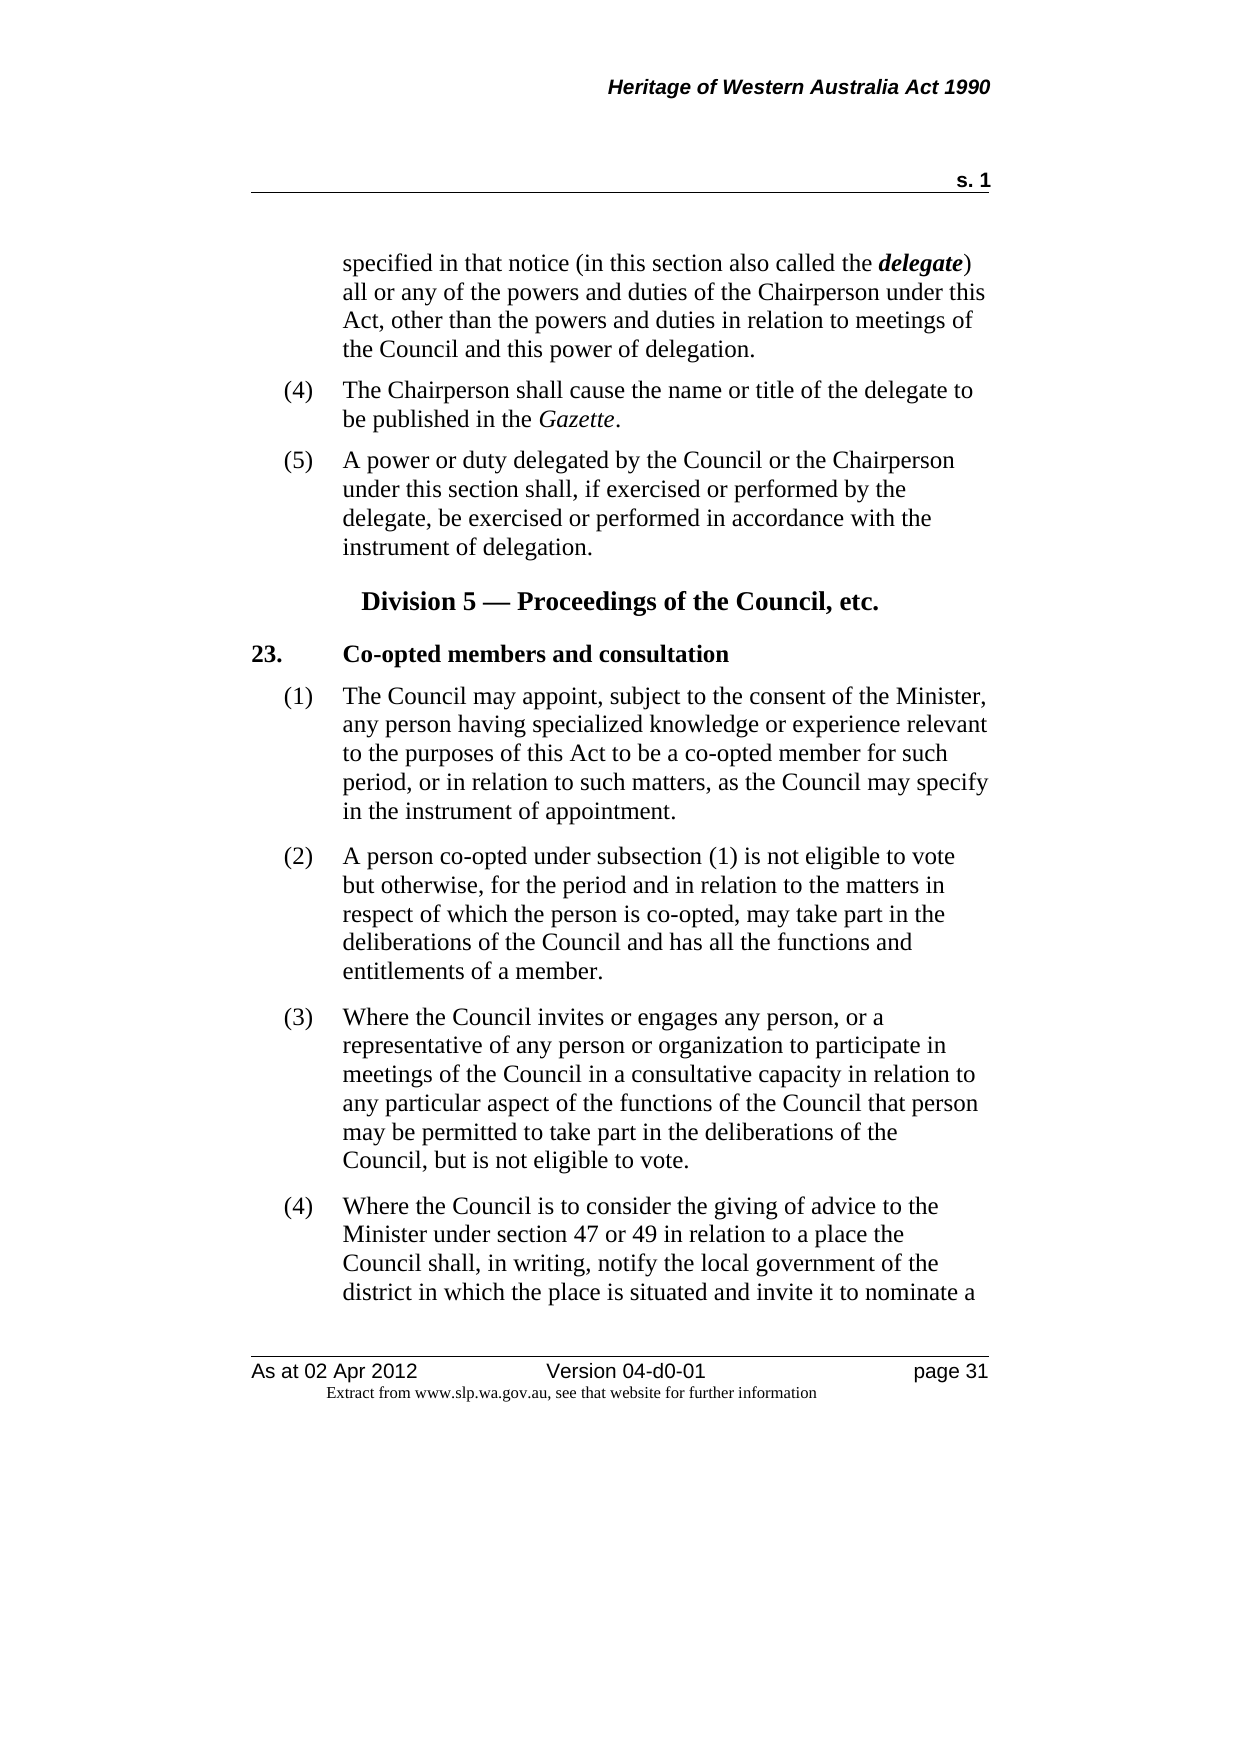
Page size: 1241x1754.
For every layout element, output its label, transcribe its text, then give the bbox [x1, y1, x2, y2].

text specified in that notice (in this section also called the delegate) all or any of the powers and duties of the Chairperson under this Act, other than the powers and duties in relation to meetings of the Council and this power of delegation. [251, 248, 989, 363]
text (3) Where the Council invites or engages any person, or a representative of any person or organization to participate in meetings of the Council in a consultative capacity in relation to any particular aspect of the functions of the Council that person may be permitted to take part in the deliberations of the Council, but is not eligible to vote. [251, 1002, 989, 1174]
text (1) The Council may appoint, subject to the consent of the Minister, any person having specialized knowledge or experience relevant to the purposes of this Act to be a co-opted member for such period, or in relation to such matters, as the Council may specify in the instrument of appointment. [251, 681, 989, 824]
subtitle 23. Co-opted members and consultation [251, 639, 989, 668]
text (2) A person co-opted under subsection (1) is not eligible to vote but otherwise, for the period and in relation to the matters in respect of which the person is co-opted, may take part in the deliberations of the Council and has all the functions and entitlements of a member. [251, 841, 989, 985]
text (4) The Chairperson shall cause the name or title of the delegate to be published in the Gazette. [251, 376, 989, 433]
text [251, 1191, 989, 1306]
text (5) A power or duty delegated by the Council or the Chairperson under this section shall, if exercised or performed by the delegate, be exercised or performed in accordance with the instrument of delegation. [251, 446, 989, 561]
subtitle Division 5 — Proceedings of the Council, etc. [251, 586, 989, 617]
